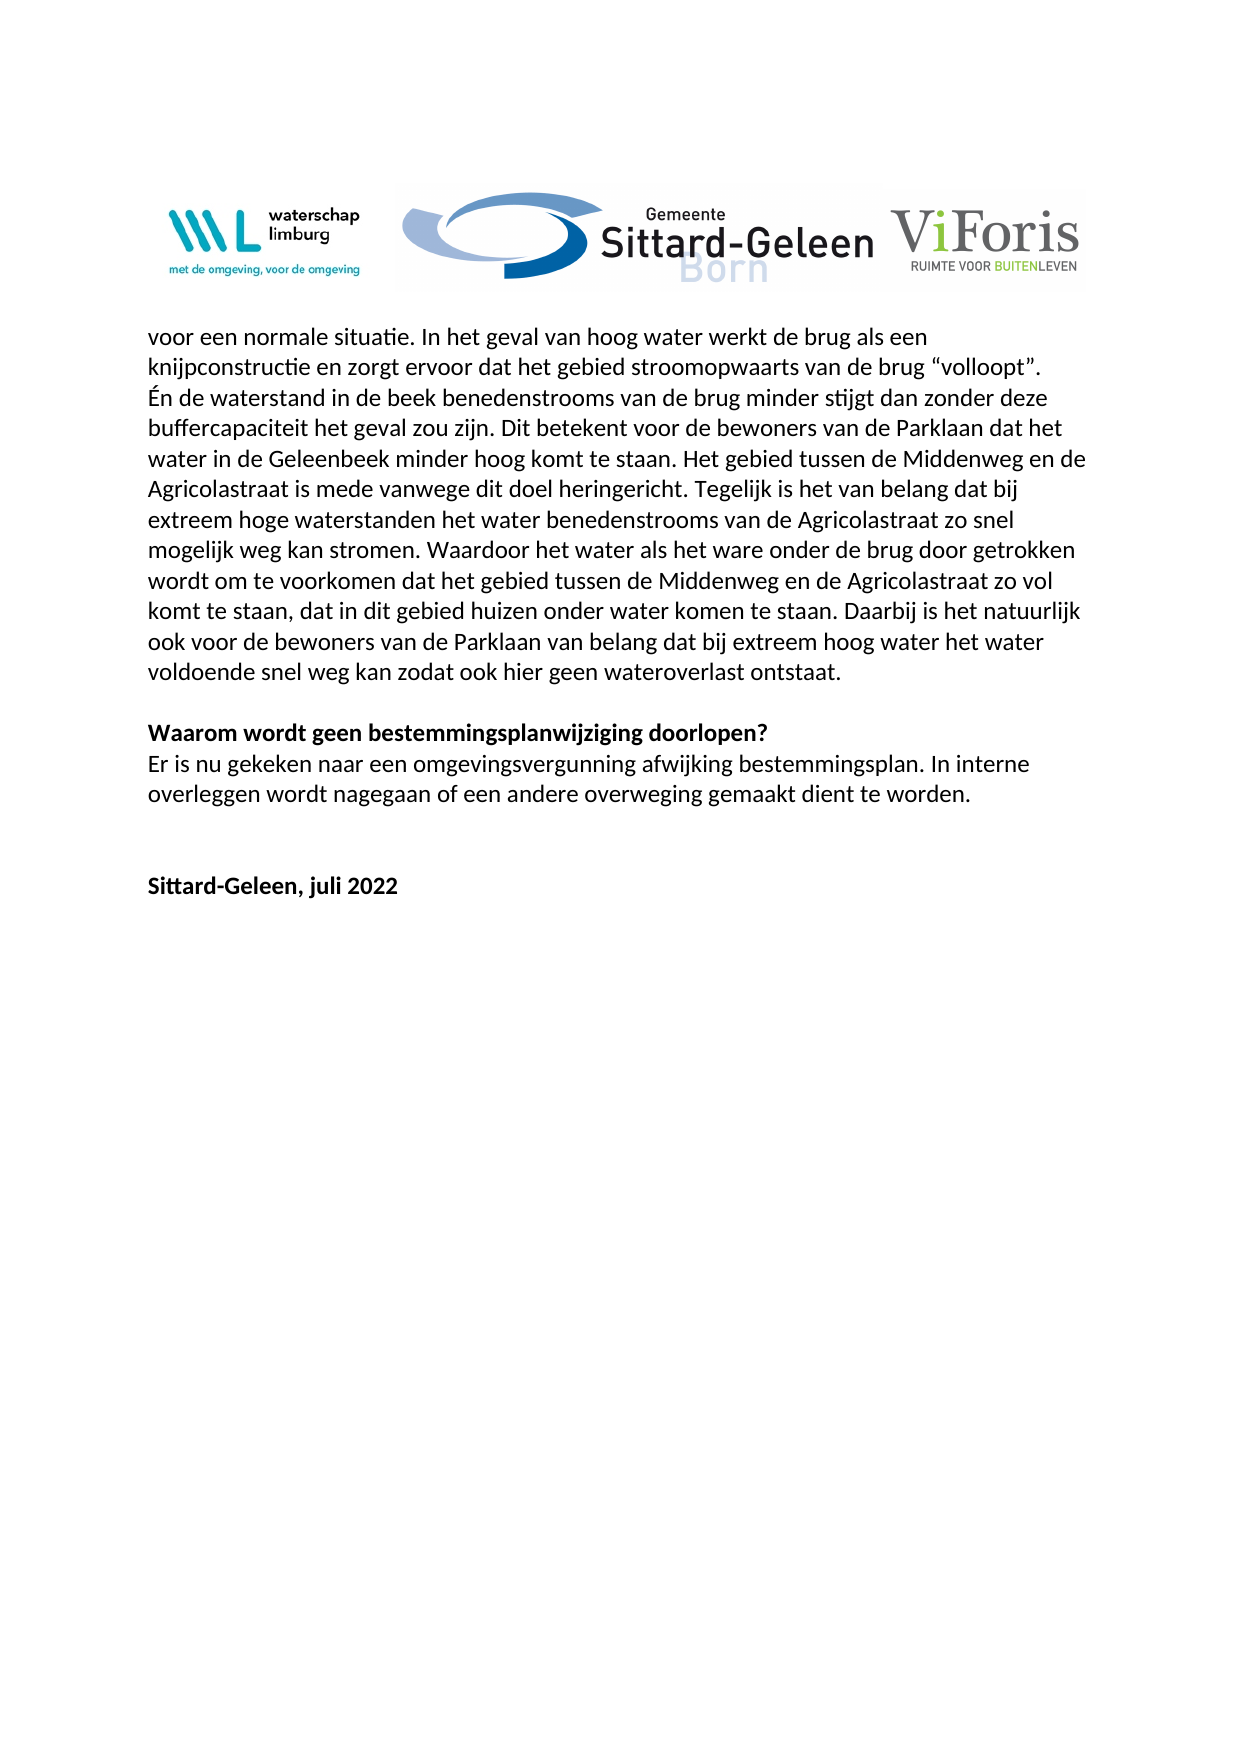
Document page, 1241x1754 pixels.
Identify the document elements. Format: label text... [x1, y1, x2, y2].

text Sittard-Geleen, juli 2022 [148, 870, 1093, 901]
text Én de waterstand in de beek benedenstrooms van de brug minder stijgt dan zonder deze buffercapaciteit het geval zou zijn. Dit betekent voor de bewoners van de Parklaan dat het water in de Geleenbeek minder hoog komt te staan. Het gebied tussen de Middenweg en de Agricolastraat is mede vanwege dit doel heringericht. Tegelijk is het van belang dat bij extreem hoge waterstanden het water benedenstrooms van de Agricolastraat zo snel mogelijk weg kan stromen. Waardoor het water als het ware onder de brug door getrokken wordt om te voorkomen dat het gebied tussen de Middenweg en de Agricolastraat zo vol komt te staan, dat in dit gebied huizen onder water komen te staan. Daarbij is het natuurlijk ook voor de bewoners van de Parklaan van belang dat bij extreem hoog water het water voldoende snel weg kan zodat ook hier geen wateroverlast ontstaat. [148, 382, 1093, 687]
picture [147, 188, 378, 292]
picture [882, 189, 1087, 292]
text Waarom wordt geen bestemmingsplanwijziging doorlopen? [148, 718, 1093, 748]
text Er is nu gekeken naar een omgevingsvergunning afwijking bestemmingsplan. In interne overleggen wordt nagegaan of een andere overweging gemaakt dient te worden. [148, 748, 1093, 809]
